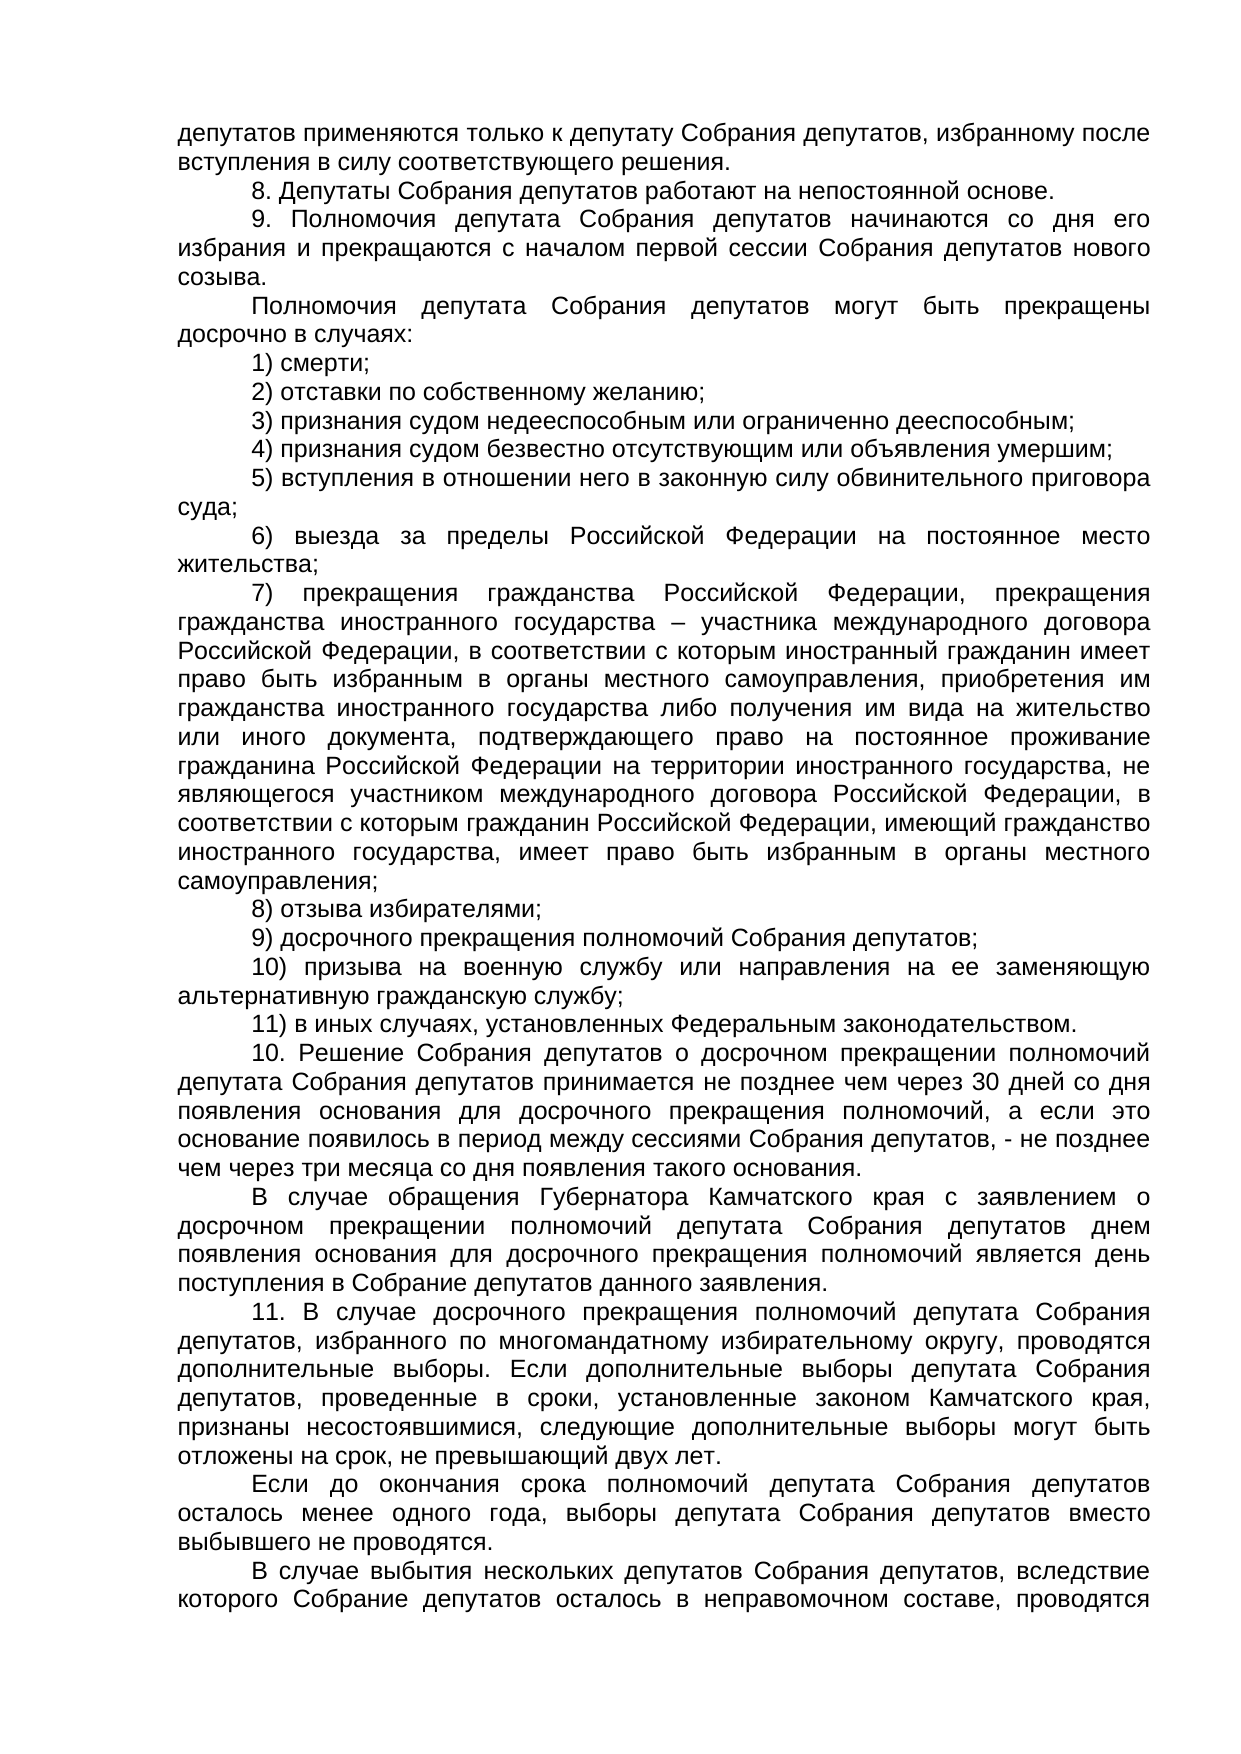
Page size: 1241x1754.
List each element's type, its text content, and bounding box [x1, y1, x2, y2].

text 10. Решение Собрания депутатов о досрочном прекращении полномочий депутата Собрания депутатов принимается не позднее чем через 30 дней со дня появления основания для досрочного прекращения полномочий, а если это основание появилось в период между сессиями Собрания депутатов, - не позднее чем через три месяца со дня появления такого основания. [177, 1038, 1152, 1182]
text 9. Полномочия депутата Собрания депутатов начинаются со дня его избрания и прекращаются с началом первой сессии Собрания депутатов нового созыва. [177, 204, 1152, 291]
text 8) отзыва избирателями; [177, 894, 1152, 923]
text 3) признания судом недееспособным или ограниченно дееспособным; [177, 406, 1152, 434]
text 1) смерти; [177, 348, 1152, 377]
text Если до окончания срока полномочий депутата Собрания депутатов осталось менее одного года, выборы депутата Собрания депутатов вместо выбывшего не проводятся. [177, 1469, 1152, 1556]
text 6) выезда за пределы Российской Федерации на постоянное место жительства; [177, 521, 1152, 578]
text 7) прекращения гражданства Российской Федерации, прекращения гражданства иностранного государства – участника международного договора Российской Федерации, в соответствии с которым иностранный гражданин имеет право быть избранным в органы местного самоуправления, приобретения им гражданства иностранного государства либо получения им вида на жительство или иного документа, подтверждающего право на постоянное проживание гражданина Российской Федерации на территории иностранного государства, не являющегося участником международного договора Российской Федерации, в соответствии с которым гражданин Российской Федерации, имеющий гражданство иностранного государства, имеет право быть избранным в органы местного самоуправления; [177, 578, 1152, 894]
text 2) отставки по собственному желанию; [177, 377, 1152, 406]
text 11) в иных случаях, установленных Федеральным законодательством. [177, 1009, 1152, 1038]
text 10) призыва на военную службу или направления на ее заменяющую альтернативную гражданскую службу; [177, 952, 1152, 1009]
text В случае обращения Губернатора Камчатского края с заявлением о досрочном прекращении полномочий депутата Собрания депутатов днем появления основания для досрочного прекращения полномочий является день поступления в Собрание депутатов данного заявления. [177, 1182, 1152, 1297]
text 5) вступления в отношении него в законную силу обвинительного приговора суда; [177, 463, 1152, 521]
text Полномочия депутата Собрания депутатов могут быть прекращены досрочно в случаях: [177, 291, 1152, 348]
text 11. В случае досрочного прекращения полномочий депутата Собрания депутатов, избранного по многомандатному избирательному округу, проводятся дополнительные выборы. Если дополнительные выборы депутата Собрания депутатов, проведенные в сроки, установленные законом Камчатского края, признаны несостоявшимися, следующие дополнительные выборы могут быть отложены на срок, не превышающий двух лет. [177, 1297, 1152, 1469]
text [177, 1556, 1152, 1613]
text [177, 118, 1152, 176]
text 4) признания судом безвестно отсутствующим или объявления умершим; [177, 434, 1152, 463]
text 8. Депутаты Собрания депутатов работают на непостоянной основе. [177, 176, 1152, 204]
text 9) досрочного прекращения полномочий Собрания депутатов; [177, 923, 1152, 952]
